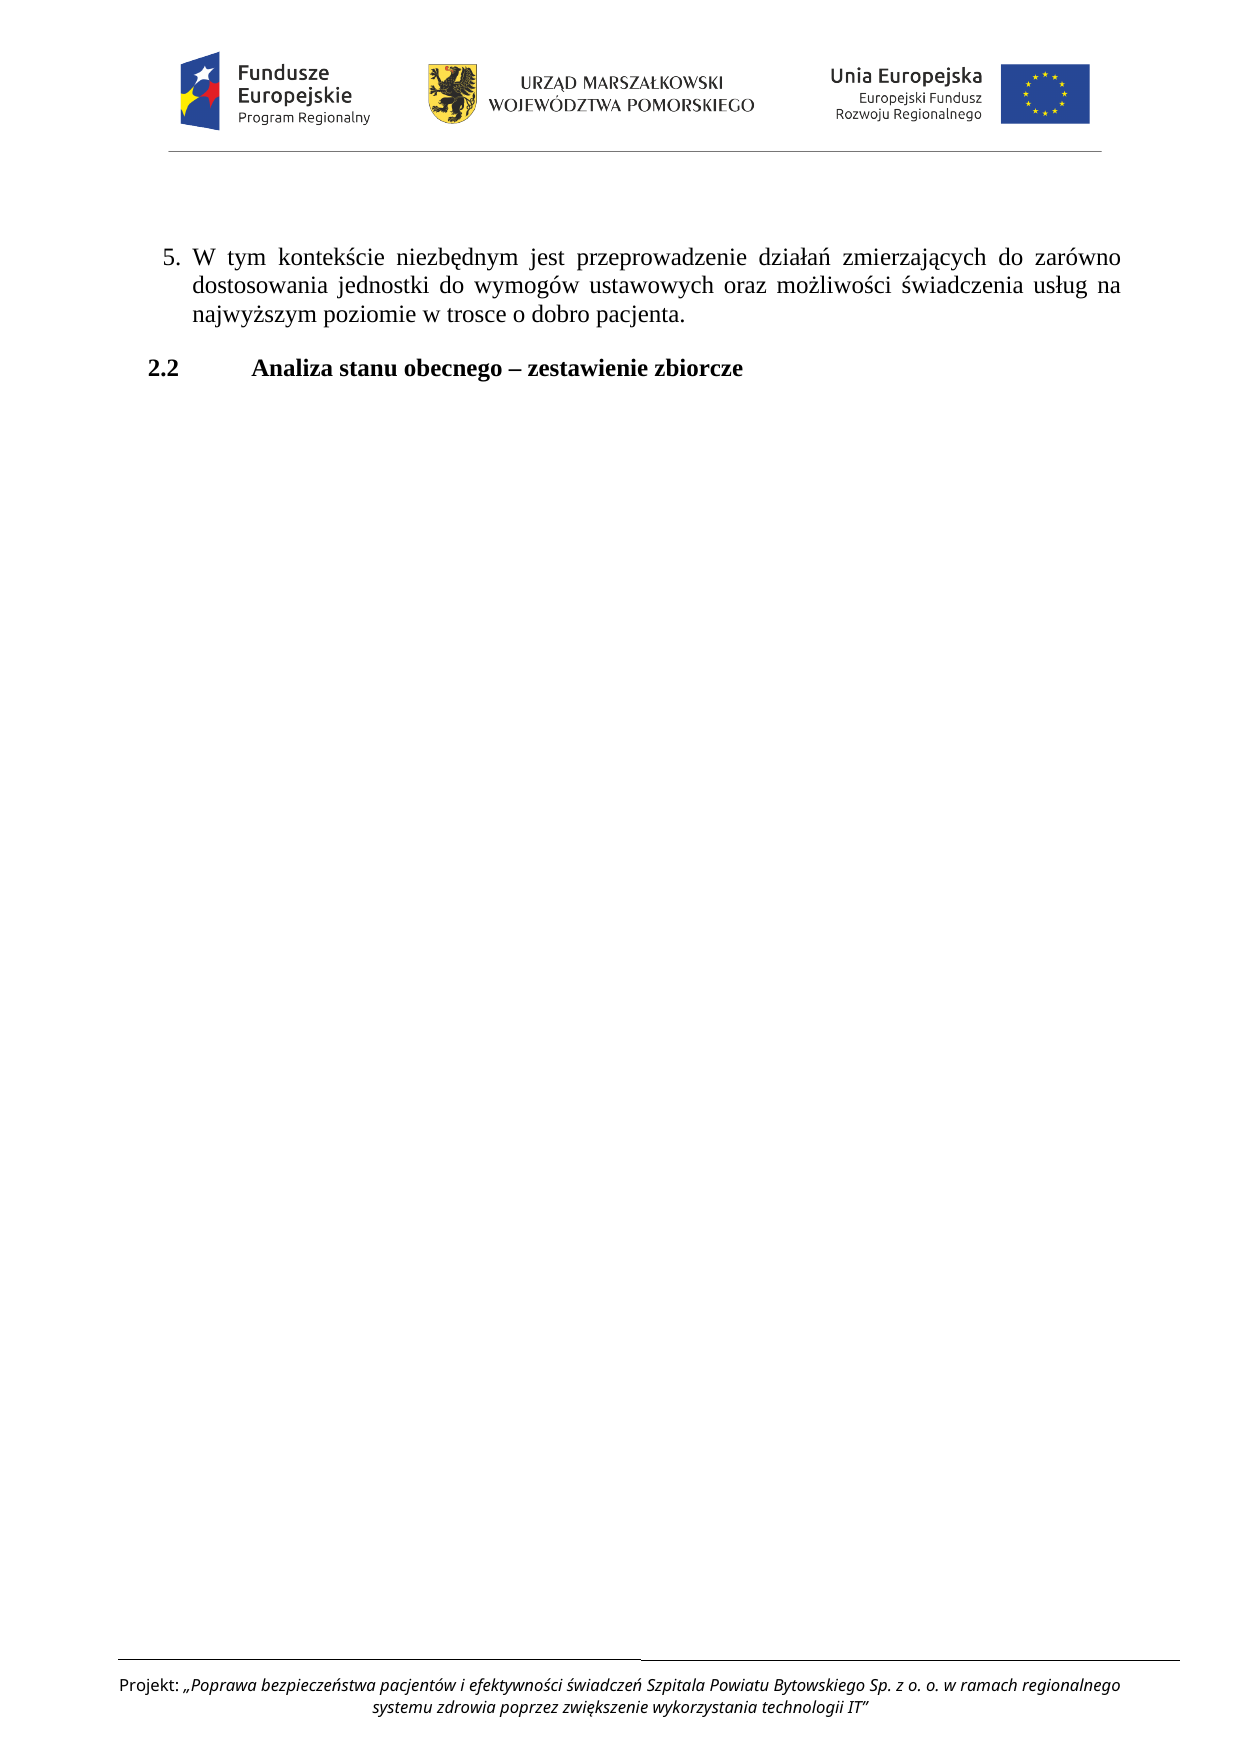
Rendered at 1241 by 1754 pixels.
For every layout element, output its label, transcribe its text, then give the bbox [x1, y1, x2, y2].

list Analiza stanu obecnego – zestawienie zbiorcze [148, 353, 1122, 382]
text 5. W tym kontekście niezbędnym jest przeprowadzenie działań zmierzających do zarówno dostosowania jednostki do wymogów ustawowych oraz możliwości świadczenia usług na najwyższym poziomie w trosce o dobro pacjenta. [162, 242, 1122, 328]
picture [168, 51, 1102, 152]
